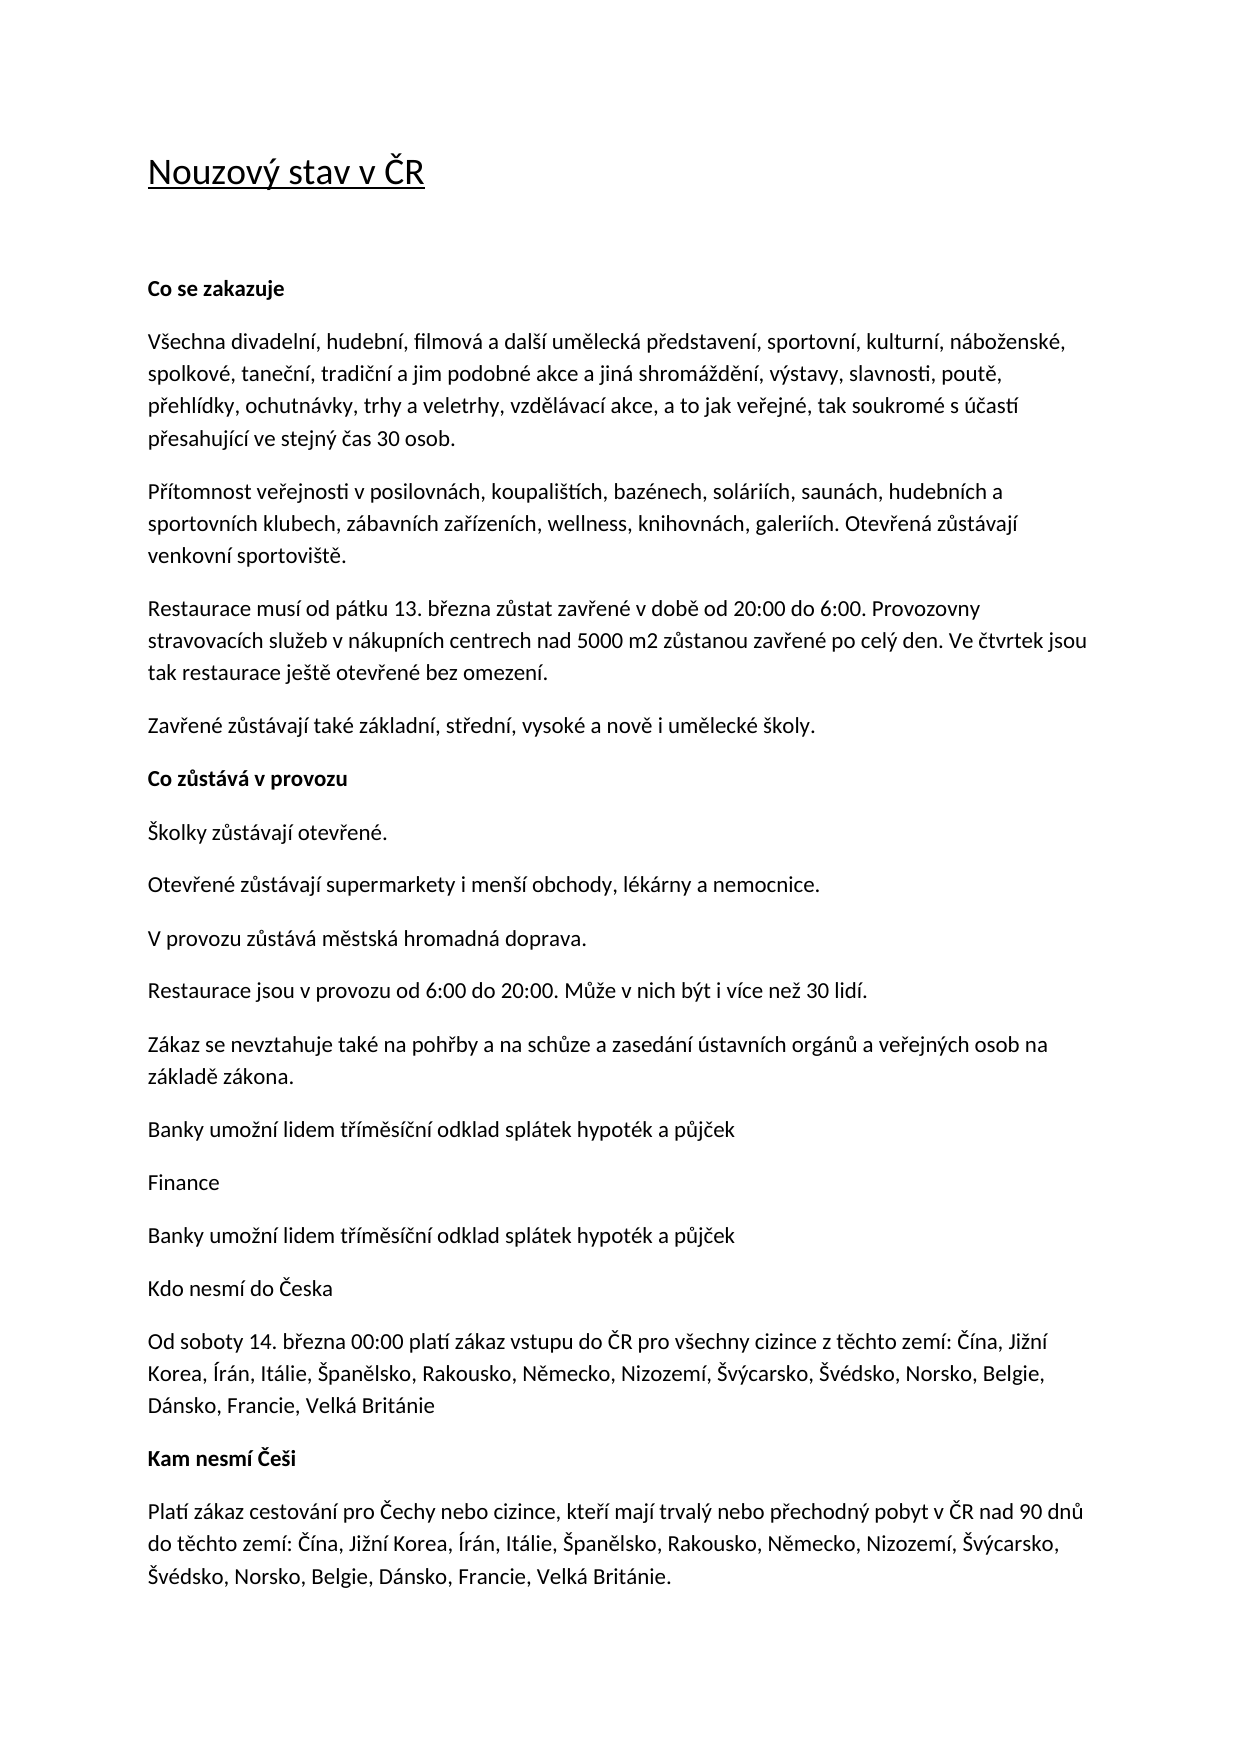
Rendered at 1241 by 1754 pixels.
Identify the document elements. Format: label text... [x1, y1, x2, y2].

text Všechna divadelní, hudební, filmová a další umělecká představení, sportovní, kulturní, náboženské, spolkové, taneční, tradiční a jim podobné akce a jiná shromáždění, výstavy, slavnosti, poutě, přehlídky, ochutnávky, trhy a veletrhy, vzdělávací akce, a to jak veřejné, tak soukromé s účastí přesahující ve stejný čas 30 osob. [148, 327, 1093, 452]
text Restaurace jsou v provozu od 6:00 do 20:00. Může v nich být i více než 30 lidí. [148, 977, 1093, 1005]
text Banky umožní lidem tříměsíční odklad splátek hypoték a půjček [148, 1221, 1093, 1249]
text Finance [148, 1168, 1093, 1196]
text Kam nesmí Češi [148, 1444, 1093, 1472]
text Banky umožní lidem tříměsíční odklad splátek hypoték a půjček [148, 1115, 1093, 1143]
text Kdo nesmí do Česka [148, 1274, 1093, 1302]
text Přítomnost veřejnosti v posilovnách, koupalištích, bazénech, soláriích, saunách, hudebních a sportovních klubech, zábavních zařízeních, wellness, knihovnách, galeriích. Otevřená zůstávají venkovní sportoviště. [148, 477, 1093, 569]
text Otevřené zůstávají supermarkety i menší obchody, lékárny a nemocnice. [148, 871, 1093, 899]
text Školky zůstávají otevřené. [148, 818, 1093, 846]
text Restaurace musí od pátku 13. března zůstat zavřené v době od 20:00 do 6:00. Provozovny stravovacích služeb v nákupních centrech nad 5000 m2 zůstanou zavřené po celý den. Ve čtvrtek jsou tak restaurace ještě otevřené bez omezení. [148, 594, 1093, 687]
text Zákaz se nevztahuje také na pohřby a na schůze a zasedání ústavních orgánů a veřejných osob na základě zákona. [148, 1030, 1093, 1090]
text Zavřené zůstávají také základní, střední, vysoké a nově i umělecké školy. [148, 712, 1093, 739]
text Nouzový stav v ČR [148, 148, 1093, 193]
text V provozu zůstává městská hromadná doprava. [148, 924, 1093, 952]
text Co se zakazuje [148, 274, 1093, 302]
text Platí zákaz cestování pro Čechy nebo cizince, kteří mají trvalý nebo přechodný pobyt v ČR nad 90 dnů do těchto zemí: Čína, Jižní Korea, Írán, Itálie, Španělsko, Rakousko, Německo, Nizozemí, Švýcarsko, Švédsko, Norsko, Belgie, Dánsko, Francie, Velká Británie. [148, 1497, 1093, 1590]
text Od soboty 14. března 00:00 platí zákaz vstupu do ČR pro všechny cizince z těchto zemí: Čína, Jižní Korea, Írán, Itálie, Španělsko, Rakousko, Německo, Nizozemí, Švýcarsko, Švédsko, Norsko, Belgie, Dánsko, Francie, Velká Británie [148, 1327, 1093, 1419]
text Co zůstává v provozu [148, 764, 1093, 793]
